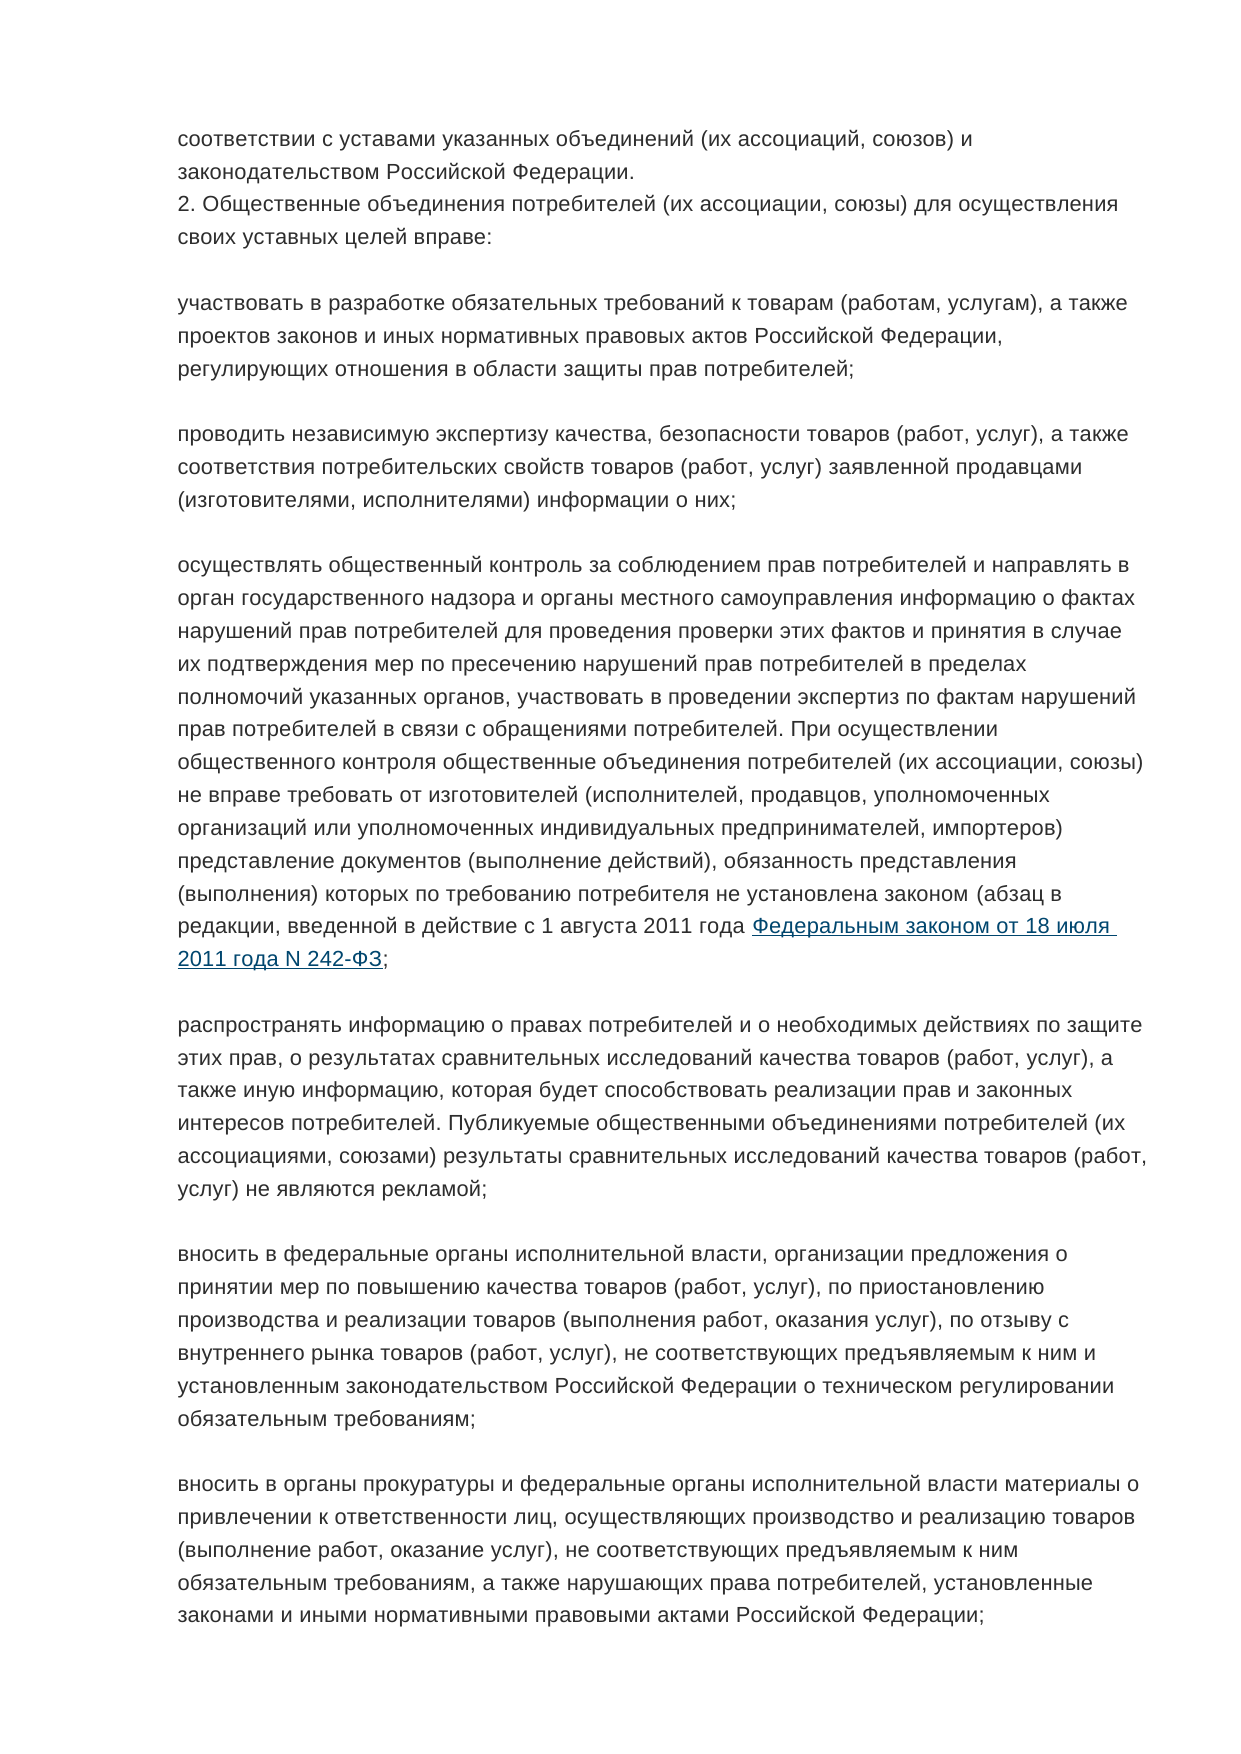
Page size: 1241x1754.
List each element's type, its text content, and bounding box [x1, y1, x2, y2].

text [177, 118, 1152, 184]
text 2. Общественные объединения потребителей (их ассоциации, союзы) для осуществления своих уставных целей вправе: участвовать в разработке обязательных требований к товарам (работам, услугам), а также проектов законов и иных нормативных правовых актов Российской Федерации, регулирующих отношения в области защиты прав потребителей; проводить независимую экспертизу качества, безопасности товаров (работ, услуг), а также соответствия потребительских свойств товаров (работ, услуг) заявленной продавцами (изготовителями, исполнителями) информации о них; осуществлять общественный контроль за соблюдением прав потребителей и направлять в орган государственного надзора и органы местного самоуправления информацию о фактах нарушений прав потребителей для проведения проверки этих фактов и принятия в случае их подтверждения мер по пресечению нарушений прав потребителей в пределах полномочий указанных органов, участвовать в проведении экспертиз по фактам нарушений прав потребителей в связи с обращениями потребителей. При осуществлении общественного контроля общественные объединения потребителей (их ассоциации, союзы) не вправе требовать от изготовителей (исполнителей, продавцов, уполномоченных организаций или уполномоченных индивидуальных предпринимателей, импортеров) представление документов (выполнение действий), обязанность представления (выполнения) которых по требованию потребителя не установлена законом (абзац в редакции, введенной в действие с 1 августа 2011 года Федеральным законом от 18 июля 2011 года N 242-ФЗ; распространять информацию о правах потребителей и о необходимых действиях по защите этих прав, о результатах сравнительных исследований качества товаров (работ, услуг), а также иную информацию, которая будет способствовать реализации прав и законных интересов потребителей. Публикуемые общественными объединениями потребителей (их ассоциациями, союзами) результаты сравнительных исследований качества товаров (работ, услуг) не являются рекламой; вносить в федеральные органы исполнительной власти, организации предложения о принятии мер по повышению качества товаров (работ, услуг), по приостановлению производства и реализации товаров (выполнения работ, оказания услуг), по отзыву с внутреннего рынка товаров (работ, услуг), не соответствующих предъявляемым к ним и установленным законодательством Российской Федерации о техническом регулировании обязательным требованиям; вносить в органы прокуратуры и федеральные органы исполнительной власти материалы о привлечении к ответственности лиц, осуществляющих производство и реализацию товаров (выполнение работ, оказание услуг), не соответствующих предъявляемым к ним обязательным требованиям, а также нарушающих права потребителей, установленные законами и иными нормативными правовыми актами Российской Федерации; [177, 184, 1152, 1627]
